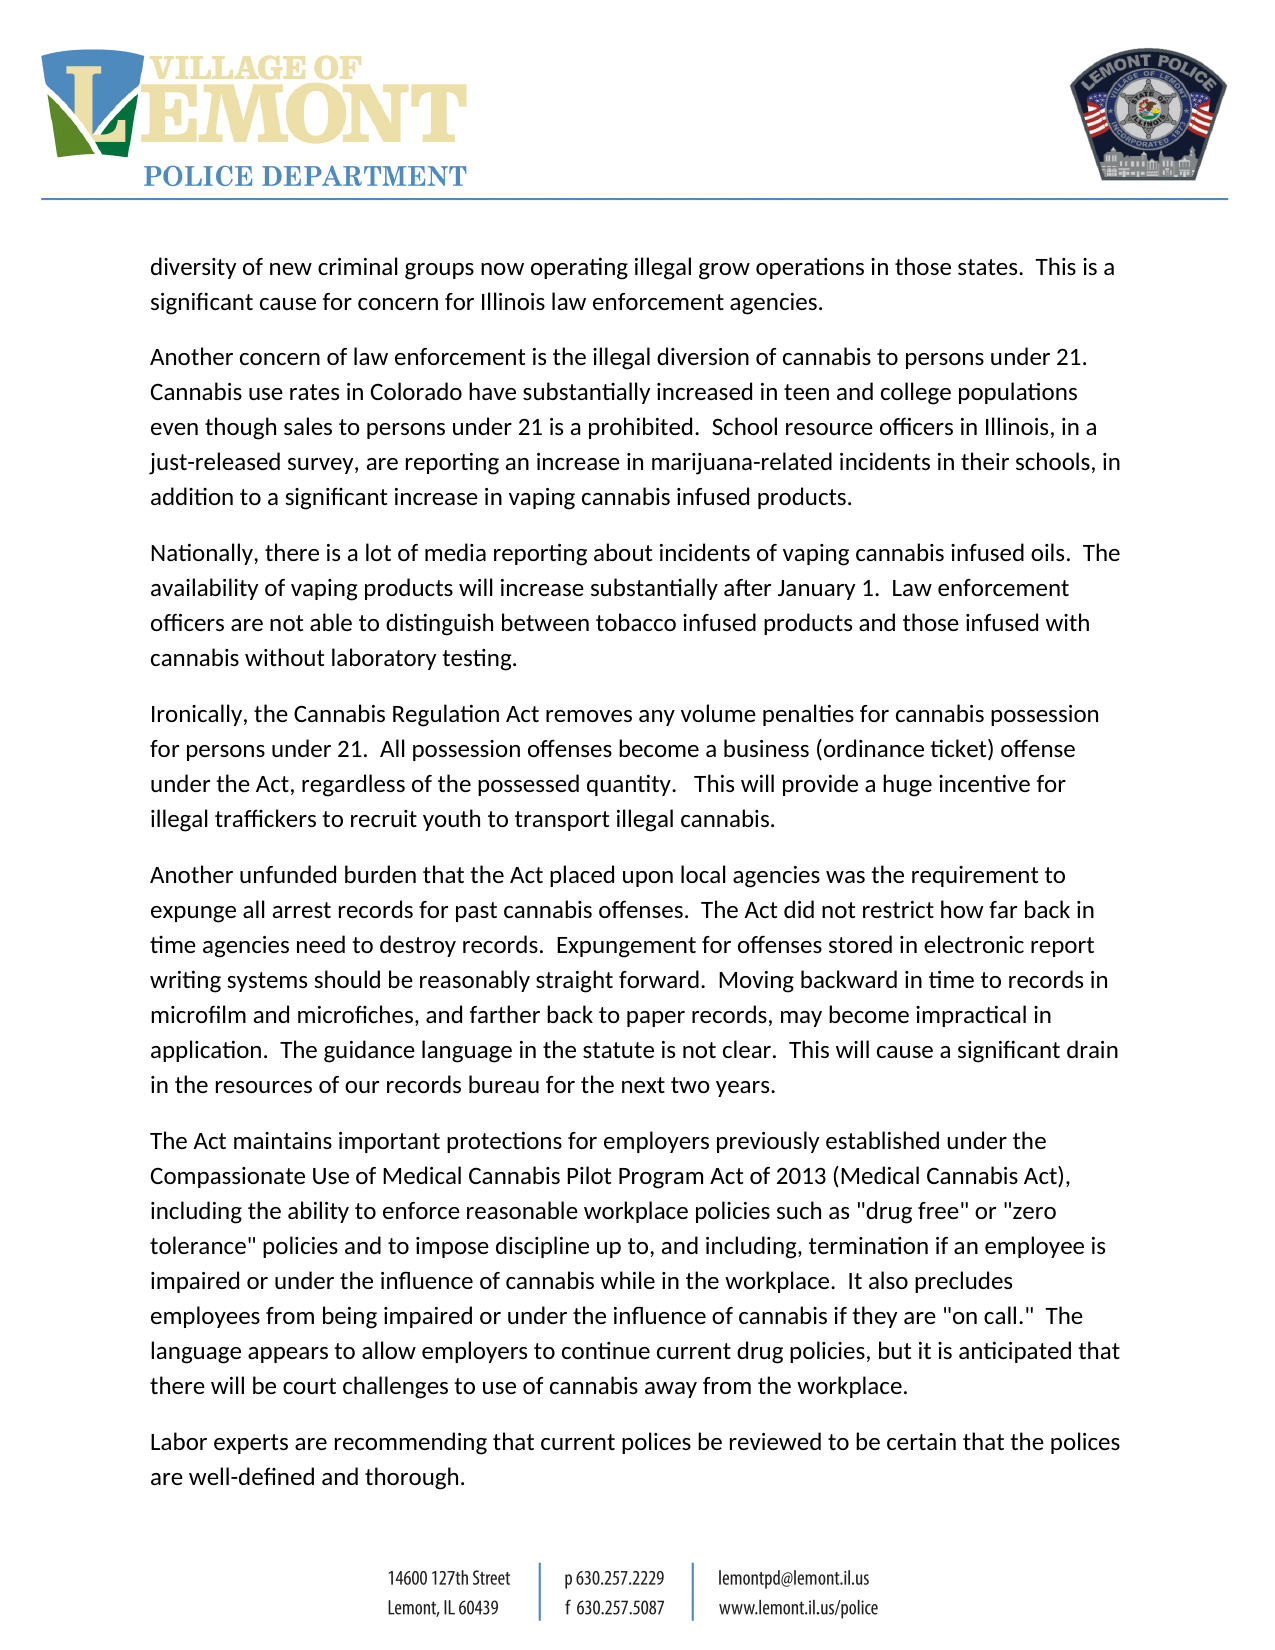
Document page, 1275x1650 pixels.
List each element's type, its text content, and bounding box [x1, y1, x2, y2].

picture [84, 1555, 1186, 1627]
text Another concern of law enforcement is the illegal diversion of cannabis to persons under 21. Cannabis use rates in Colorado have substantially increased in teen and college populations even though sales to persons under 21 is a prohibited. School resource officers in Illinois, in a just-released survey, are reporting an increase in marijuana-related incidents in their schools, in addition to a significant increase in vaping cannabis infused products. [150, 341, 1125, 512]
text Another unfunded burden that the Act placed upon local agencies was the requirement to expunge all arrest records for past cannabis offenses. The Act did not restrict how far back in time agencies need to destroy records. Expungement for offenses stored in electronic report writing systems should be reasonably straight forward. Moving backward in time to records in microfilm and microfiches, and farther back to paper records, may become impractical in application. The guidance language in the statute is not clear. This will cause a significant drain in the resources of our records bureau for the next two years. [150, 859, 1125, 1099]
text Ironically, the Cannabis Regulation Act removes any volume penalties for cannabis possession for persons under 21. All possession offenses become a business (ordinance ticket) offense under the Act, regardless of the possessed quantity. This will provide a huge incentive for illegal traffickers to recruit youth to transport illegal cannabis. [150, 698, 1125, 834]
text Nationally, there is a lot of media reporting about incidents of vaping cannabis infused oils. The availability of vaping products will increase substantially after January 1. Law enforcement officers are not able to distinguish between tobacco infused products and those infused with cannabis without laboratory testing. [150, 537, 1125, 673]
text Labor experts are recommending that current polices be reviewed to be certain that the polices are well-defined and thorough. [150, 1426, 1125, 1491]
picture [34, 44, 1235, 210]
text The Act maintains important protections for employers previously established under the Compassionate Use of Medical Cannabis Pilot Program Act of 2013 (Medical Cannabis Act), including the ability to enforce reasonable workplace policies such as "drug free" or "zero tolerance" policies and to impose discipline up to, and including, termination if an employee is impaired or under the influence of cannabis while in the workplace. It also precludes employees from being impaired or under the influence of cannabis if they are "on call." The language appears to allow employers to continue current drug policies, but it is anticipated that there will be court challenges to use of cannabis away from the workplace. [150, 1125, 1125, 1400]
